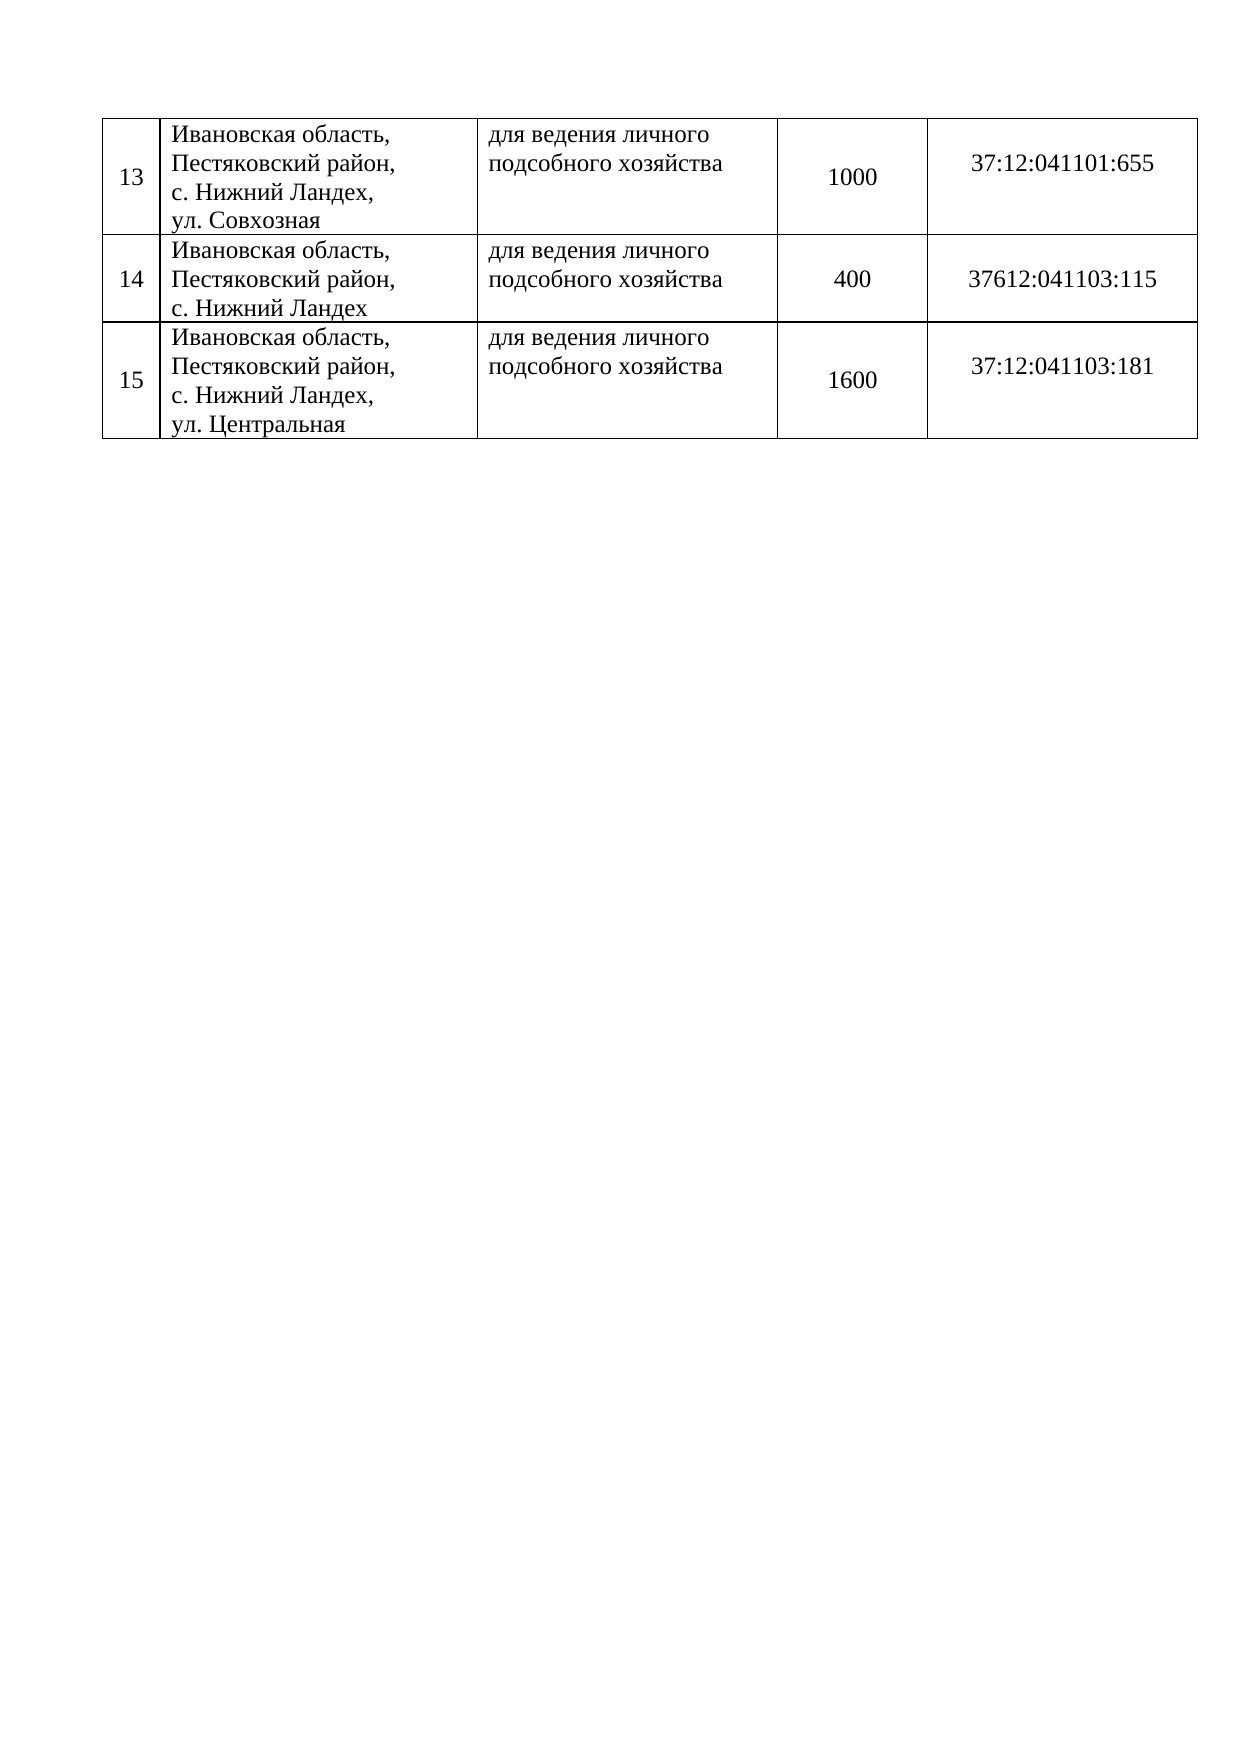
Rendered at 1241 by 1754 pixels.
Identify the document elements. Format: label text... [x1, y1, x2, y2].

table_cell 1000 [778, 119, 927, 234]
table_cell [478, 235, 777, 321]
table_cell 37:12:041101:655 [928, 119, 1197, 234]
table_cell Ивановская область, Пестяковский район, с. Нижний Ландех, ул. Совхозная [161, 119, 477, 234]
table_cell 37:12:041103:181 [928, 323, 1197, 437]
table_cell 400 [778, 235, 927, 321]
table_cell 37612:041103:115 [928, 235, 1197, 321]
table_cell 15 [103, 323, 159, 437]
table_cell Ивановская область, Пестяковский район, с. Нижний Ландех, ул. Центральная [161, 323, 477, 437]
table_cell 14 [103, 235, 159, 321]
table_cell 13 [103, 119, 159, 234]
table_cell для ведения личного подсобного хозяйства [478, 323, 777, 437]
table_cell 1600 [778, 323, 927, 437]
table_cell Ивановская область, Пестяковский район, с. Нижний Ландех [161, 235, 477, 321]
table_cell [478, 119, 777, 234]
